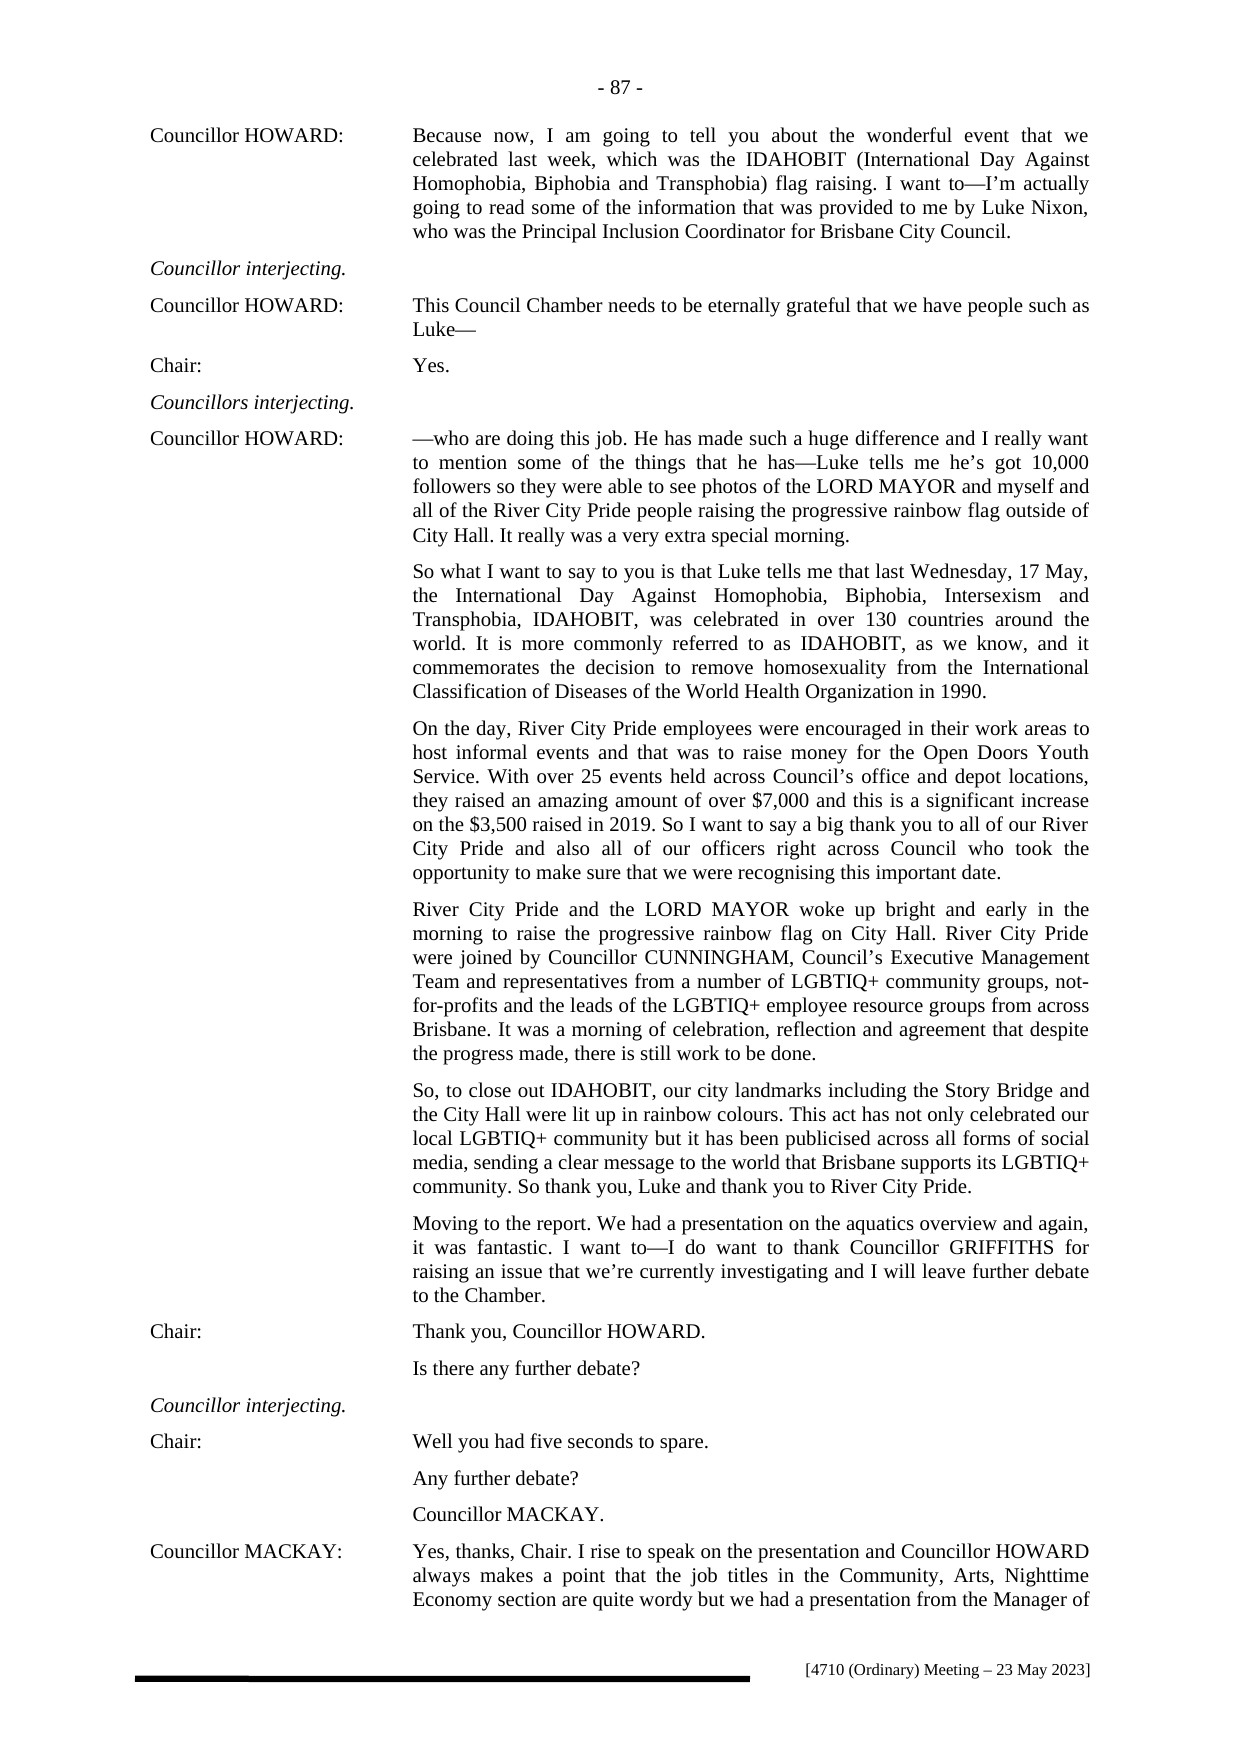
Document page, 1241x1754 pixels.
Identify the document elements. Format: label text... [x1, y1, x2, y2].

text Any further debate? [150, 1466, 1090, 1490]
text So what I want to say to you is that Luke tells me that last Wednesday, 17 May, the International Day Against Homophobia, Biphobia, Intersexism and Transphobia, IDAHOBIT, was celebrated in over 130 countries around the world. It is more commonly referred to as IDAHOBIT, as we know, and it commemorates the decision to remove homosexuality from the International Classification of Diseases of the World Health Organization in 1990. [150, 559, 1090, 703]
text Councillor MACKAY. [150, 1502, 1090, 1526]
text Moving to the report. We had a presentation on the aquatics overview and again, it was fantastic. I want to—I do want to thank Councillor GRIFFITHS for raising an issue that we’re currently investigating and I will leave further debate to the Chamber. [150, 1211, 1090, 1307]
text Councillor interjecting. [150, 256, 1090, 280]
text So, to close out IDAHOBIT, our city landmarks including the Story Bridge and the City Hall were lit up in rainbow colours. This act has not only celebrated our local LGBTIQ+ community but it has been publicised across all forms of social media, sending a clear message to the world that Brisbane supports its LGBTIQ+ community. So thank you, Luke and thank you to River City Pride. [150, 1078, 1090, 1198]
text Chair: Yes. [150, 353, 1090, 377]
text Councillor HOWARD: —who are doing this job. He has made such a huge difference and I really want to mention some of the things that he has—Luke tells me he’s got 10,000 followers so they were able to see photos of the LORD MAYOR and myself and all of the River City Pride people raising the progressive rainbow flag outside of City Hall. It really was a very extra special morning. [150, 426, 1090, 547]
text Chair: Thank you, Councillor HOWARD. [150, 1319, 1090, 1343]
text Councillor HOWARD: This Council Chamber needs to be eternally grateful that we have people such as Luke— [150, 292, 1090, 341]
text Is there any further debate? [150, 1356, 1090, 1380]
text On the day, River City Pride employees were encouraged in their work areas to host informal events and that was to raise money for the Open Doors Youth Service. With over 25 events held across Council’s office and depot locations, they raised an amazing amount of over $7,000 and this is a significant increase on the $3,500 raised in 2019. So I want to say a big thank you to all of our River City Pride and also all of our officers right across Council who took the opportunity to make sure that we were recognising this important date. [150, 716, 1090, 884]
text Councillor HOWARD: Because now, I am going to tell you about the wonderful event that we celebrated last week, which was the IDAHOBIT (International Day Against Homophobia, Biphobia and Transphobia) flag raising. I want to—I’m actually going to read some of the information that was provided to me by Luke Nixon, who was the Principal Inclusion Coordinator for Brisbane City Council. [150, 123, 1090, 243]
text Chair: Well you had five seconds to spare. [150, 1429, 1090, 1453]
text Councillor interjecting. [150, 1392, 1090, 1417]
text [150, 1539, 1090, 1611]
text River City Pride and the LORD MAYOR woke up bright and early in the morning to raise the progressive rainbow flag on City Hall. River City Pride were joined by Councillor CUNNINGHAM, Council’s Executive Management Team and representatives from a number of LGBTIQ+ community groups, not-for-profits and the leads of the LGBTIQ+ employee resource groups from across Brisbane. It was a morning of celebration, reflection and agreement that despite the progress made, there is still work to be done. [150, 897, 1090, 1065]
text Councillors interjecting. [150, 390, 1090, 414]
